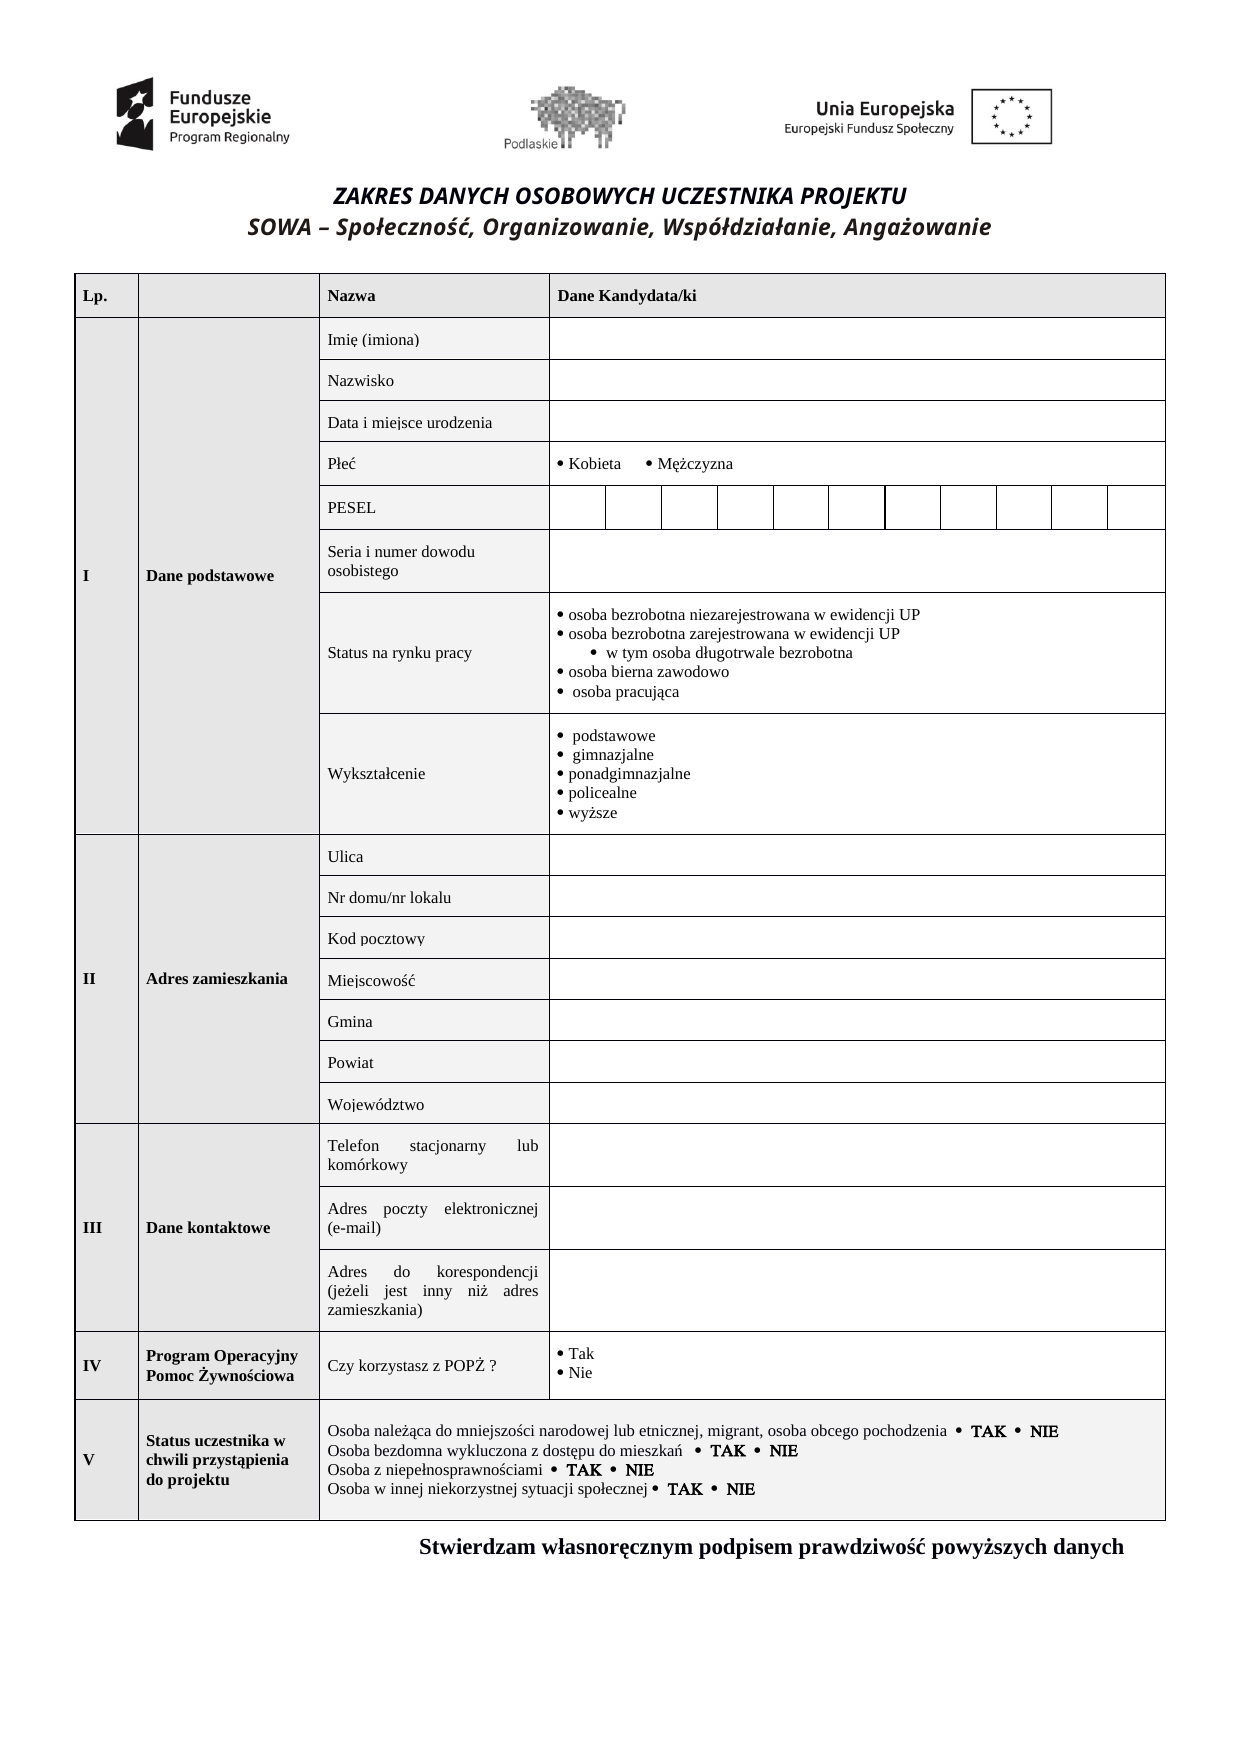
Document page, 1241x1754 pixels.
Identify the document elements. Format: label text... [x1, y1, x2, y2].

table_cell Ulica [320, 835, 549, 875]
table_cell Powiat [320, 1041, 549, 1082]
table_cell Adres poczty elektronicznej (e-mail) [320, 1187, 549, 1249]
table_cell  Tak  Nie [550, 1332, 1165, 1399]
table_cell Adres do korespondencji (jeżeli jest inny niż adres zamieszkania) [320, 1250, 549, 1331]
table_cell II [76, 835, 138, 1123]
table_cell [774, 486, 828, 529]
table_cell Seria i numer dowodu osobistego [320, 530, 549, 592]
table_cell [550, 959, 1165, 999]
table_cell [550, 917, 1165, 958]
table_cell Data i miejsce urodzenia [320, 401, 549, 441]
table_cell Miejscowość [320, 959, 549, 999]
table_cell Nazwisko [320, 360, 549, 400]
table_cell Gmina [320, 1000, 549, 1040]
table_cell I [76, 318, 138, 833]
table_cell  podstawowe  gimnazjalne  ponadgimnazjalne  policealne  wyższe [550, 714, 1165, 833]
text SOWA – Społeczność, Organizowanie, Współdziałanie, Angażowanie [75, 211, 1165, 242]
table_cell Dane kontaktowe [139, 1124, 319, 1331]
table_cell [550, 360, 1165, 400]
table_cell Status uczestnika w chwili przystąpienia do projektu [139, 1400, 319, 1519]
table_cell [550, 876, 1165, 916]
table_cell Dane podstawowe [139, 318, 319, 833]
table_cell [550, 401, 1165, 441]
text ZAKRES DANYCH OSOBOWYCH UCZESTNIKA PROJEKTU [75, 179, 1165, 211]
table_header [139, 274, 319, 317]
text Stwierdzam własnoręcznym podpisem prawdziwość powyższych danych [75, 1533, 1165, 1593]
table_cell [550, 318, 1165, 358]
table_cell Płeć [320, 442, 549, 485]
table_cell [718, 486, 773, 529]
table_cell [550, 1083, 1165, 1123]
table_cell [606, 486, 661, 529]
table_cell Osoba należąca do mniejszości narodowej lub etnicznej, migrant, osoba obcego pochodzenia  TAK  NIE Osoba bezdomna wykluczona z dostępu do mieszkań  TAK  NIE Osoba z niepełnosprawnościami  TAK  NIE Osoba w innej niekorzystnej sytuacji społecznej  TAK  NIE [320, 1400, 1165, 1519]
table_cell Telefon stacjonarny lub komórkowy [320, 1124, 549, 1186]
table_cell [550, 1187, 1165, 1249]
table_header Dane Kandydata/ki [550, 274, 1165, 317]
table_cell Imię (imiona) [320, 318, 549, 358]
table_cell Status na rynku pracy [320, 593, 549, 713]
table_cell [1108, 486, 1165, 529]
table_cell Województwo [320, 1083, 549, 1123]
table_cell [550, 486, 605, 529]
table_cell  osoba bezrobotna niezarejestrowana w ewidencji UP  osoba bezrobotna zarejestrowana w ewidencji UP  w tym osoba długotrwale bezrobotna  osoba bierna zawodowo  osoba pracująca [550, 593, 1165, 713]
table_cell Kod pocztowy [320, 917, 549, 958]
table_cell [550, 835, 1165, 875]
table_cell [1052, 486, 1107, 529]
table_cell [662, 486, 717, 529]
table_cell III [76, 1124, 138, 1331]
table_cell [829, 486, 884, 529]
table_cell IV [76, 1332, 138, 1399]
table_cell [997, 486, 1051, 529]
table_cell  Kobieta  Mężczyzna [550, 442, 1165, 485]
table_cell [941, 486, 996, 529]
table_cell [550, 1000, 1165, 1040]
table_header Nazwa [320, 274, 549, 317]
table_cell [550, 1124, 1165, 1186]
table_cell [550, 1041, 1165, 1082]
table_cell Program Operacyjny Pomoc Żywnościowa [139, 1332, 319, 1399]
table_cell Adres zamieszkania [139, 835, 319, 1123]
table_header Lp. [76, 274, 138, 317]
table_cell Wykształcenie [320, 714, 549, 833]
table_cell [550, 1250, 1165, 1331]
table_cell [886, 486, 940, 529]
table_cell V [76, 1400, 138, 1519]
table_cell [550, 530, 1165, 592]
table_cell Nr domu/nr lokalu [320, 876, 549, 916]
table_cell Czy korzystasz z POPŻ ? [320, 1332, 549, 1399]
table_cell PESEL [320, 486, 549, 529]
